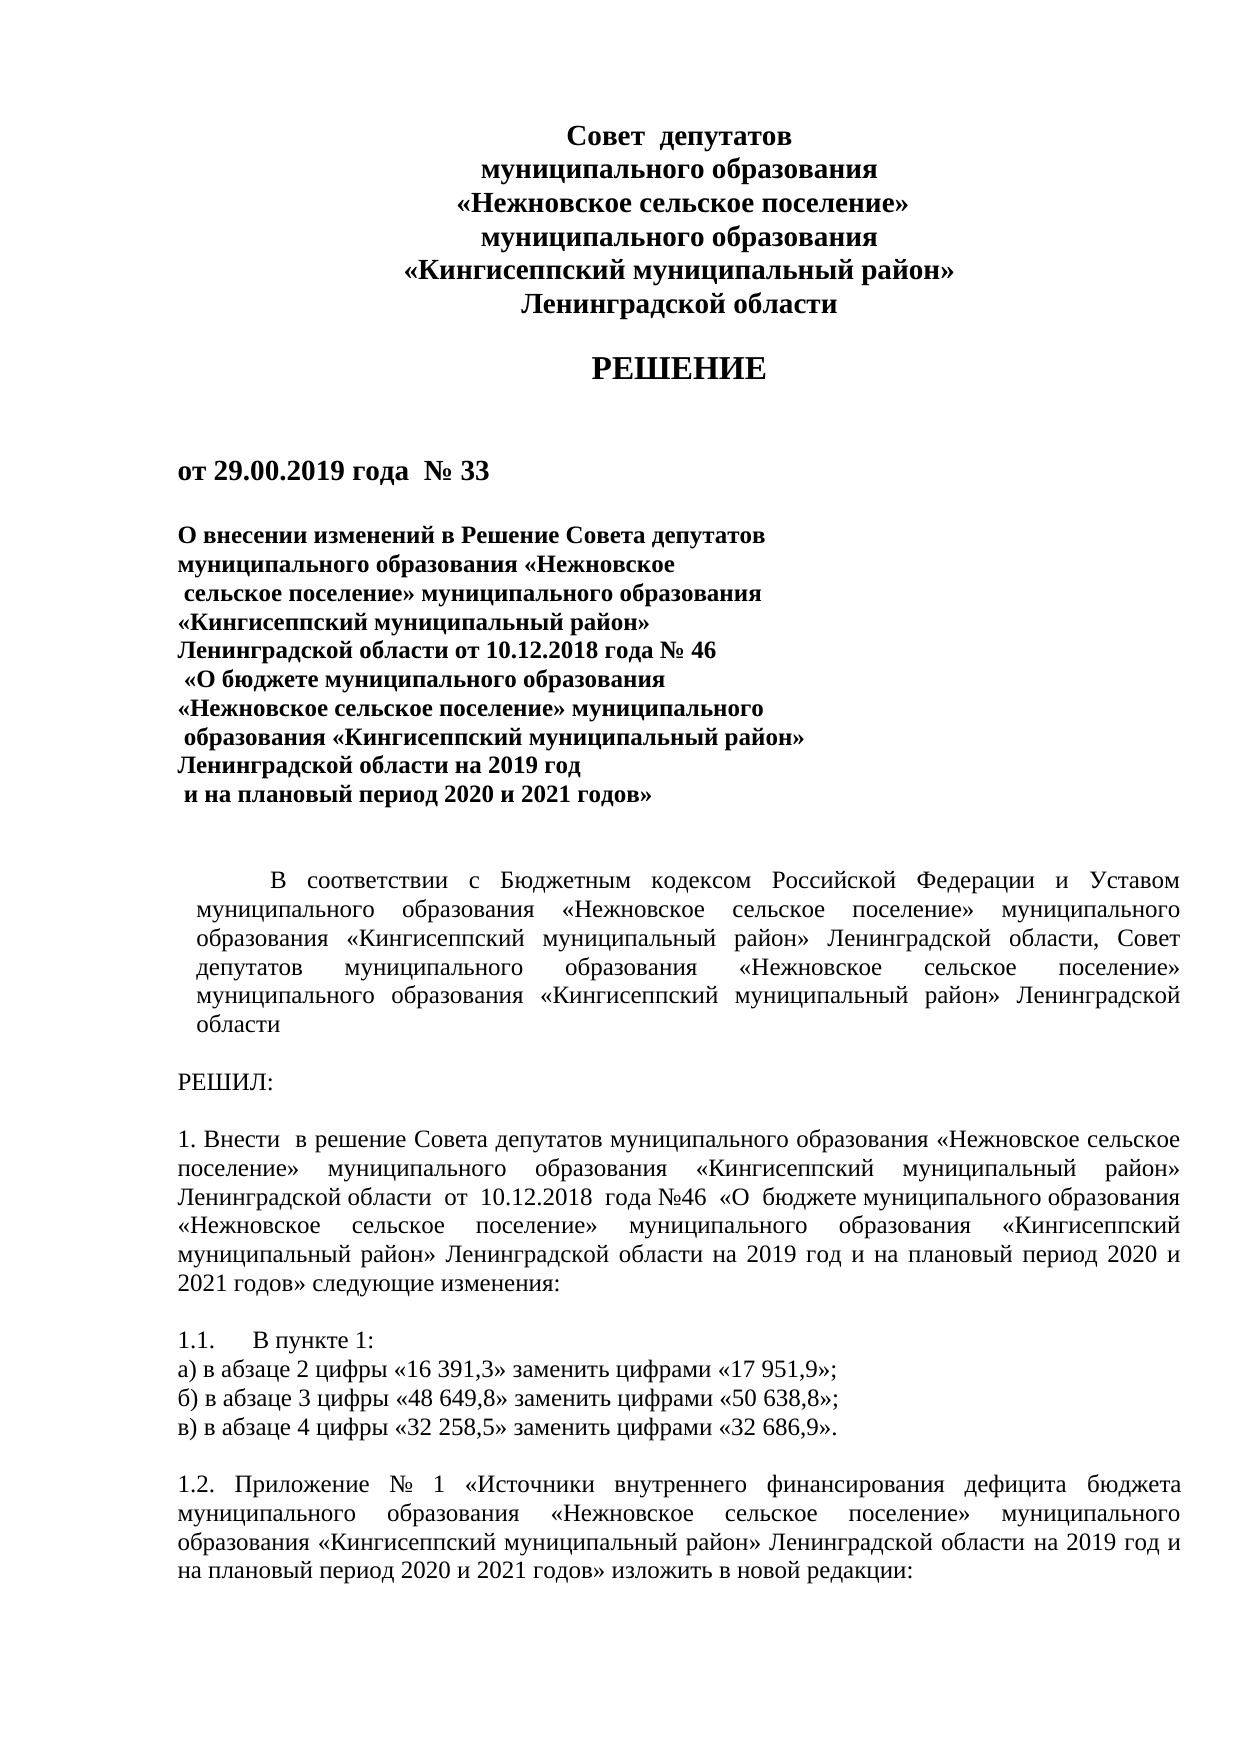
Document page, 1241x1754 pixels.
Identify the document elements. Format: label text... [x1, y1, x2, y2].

text муниципального образования [177, 219, 1181, 252]
text б) в абзаце 3 цифры «48 649,8» заменить цифрами «50 638,8»; [177, 1383, 1181, 1412]
text «Нежновское сельское поселение» [177, 185, 1181, 219]
text Ленинградской области [177, 286, 1181, 319]
text 1.2. Приложение № 1 «Источники внутреннего финансирования дефицита бюджета муниципального образования «Нежновское сельское поселение» муниципального образования «Кингисеппский муниципальный район» Ленинградской области на 2019 год и на плановый период 2020 и 2021 годов» изложить в новой редакции: [177, 1469, 1181, 1584]
text в) в абзаце 4 цифры «32 258,5» заменить цифрами «32 686,9». [177, 1412, 1181, 1441]
text 1. Внести в решение Совета депутатов муниципального образования «Нежновское сельское поселение» муниципального образования «Кингисеппский муниципальный район» Ленинградской области от 10.12.2018 года №46 «О бюджете муниципального образования «Нежновское сельское поселение» муниципального образования «Кингисеппский муниципальный район» Ленинградской области на 2019 год и на плановый период 2020 и 2021 годов» следующие изменения: [177, 1124, 1181, 1297]
text «О бюджете муниципального образования [177, 664, 1181, 693]
text от 29.00.2019 года № 33 [177, 453, 1155, 487]
text О внесении изменений в Решение Совета депутатов [177, 521, 1181, 549]
text Совет депутатов [177, 118, 1181, 152]
text «Нежновское сельское поселение» муниципального [177, 693, 1181, 722]
text Ленинградской области на 2019 год [177, 751, 1181, 779]
text и на плановый период 2020 и 2021 годов» [177, 779, 1181, 808]
text сельское поселение» муниципального образования [177, 578, 1181, 607]
text Ленинградской области от 10.12.2018 года № 46 [177, 636, 1181, 664]
title РЕШЕНИЕ [177, 348, 1181, 386]
text «Кингисеппский муниципальный район» [177, 607, 1181, 636]
text муниципального образования [177, 152, 1181, 185]
text муниципального образования «Нежновское [177, 549, 1181, 578]
text «Кингисеппский муниципальный район» [177, 252, 1181, 286]
list В пункте 1: [177, 1326, 1181, 1354]
text РЕШИЛ: [177, 1067, 1181, 1096]
text а) в абзаце 2 цифры «16 391,3» заменить цифрами «17 951,9»; [177, 1354, 1181, 1383]
text В соответствии с Бюджетным кодексом Российской Федерации и Уставом муниципального образования «Нежновское сельское поселение» муниципального образования «Кингисеппский муниципальный район» Ленинградской области, Совет депутатов муниципального образования «Нежновское сельское поселение» муниципального образования «Кингисеппский муниципальный район» Ленинградской области [196, 866, 1181, 1038]
text образования «Кингисеппский муниципальный район» [177, 722, 1181, 751]
